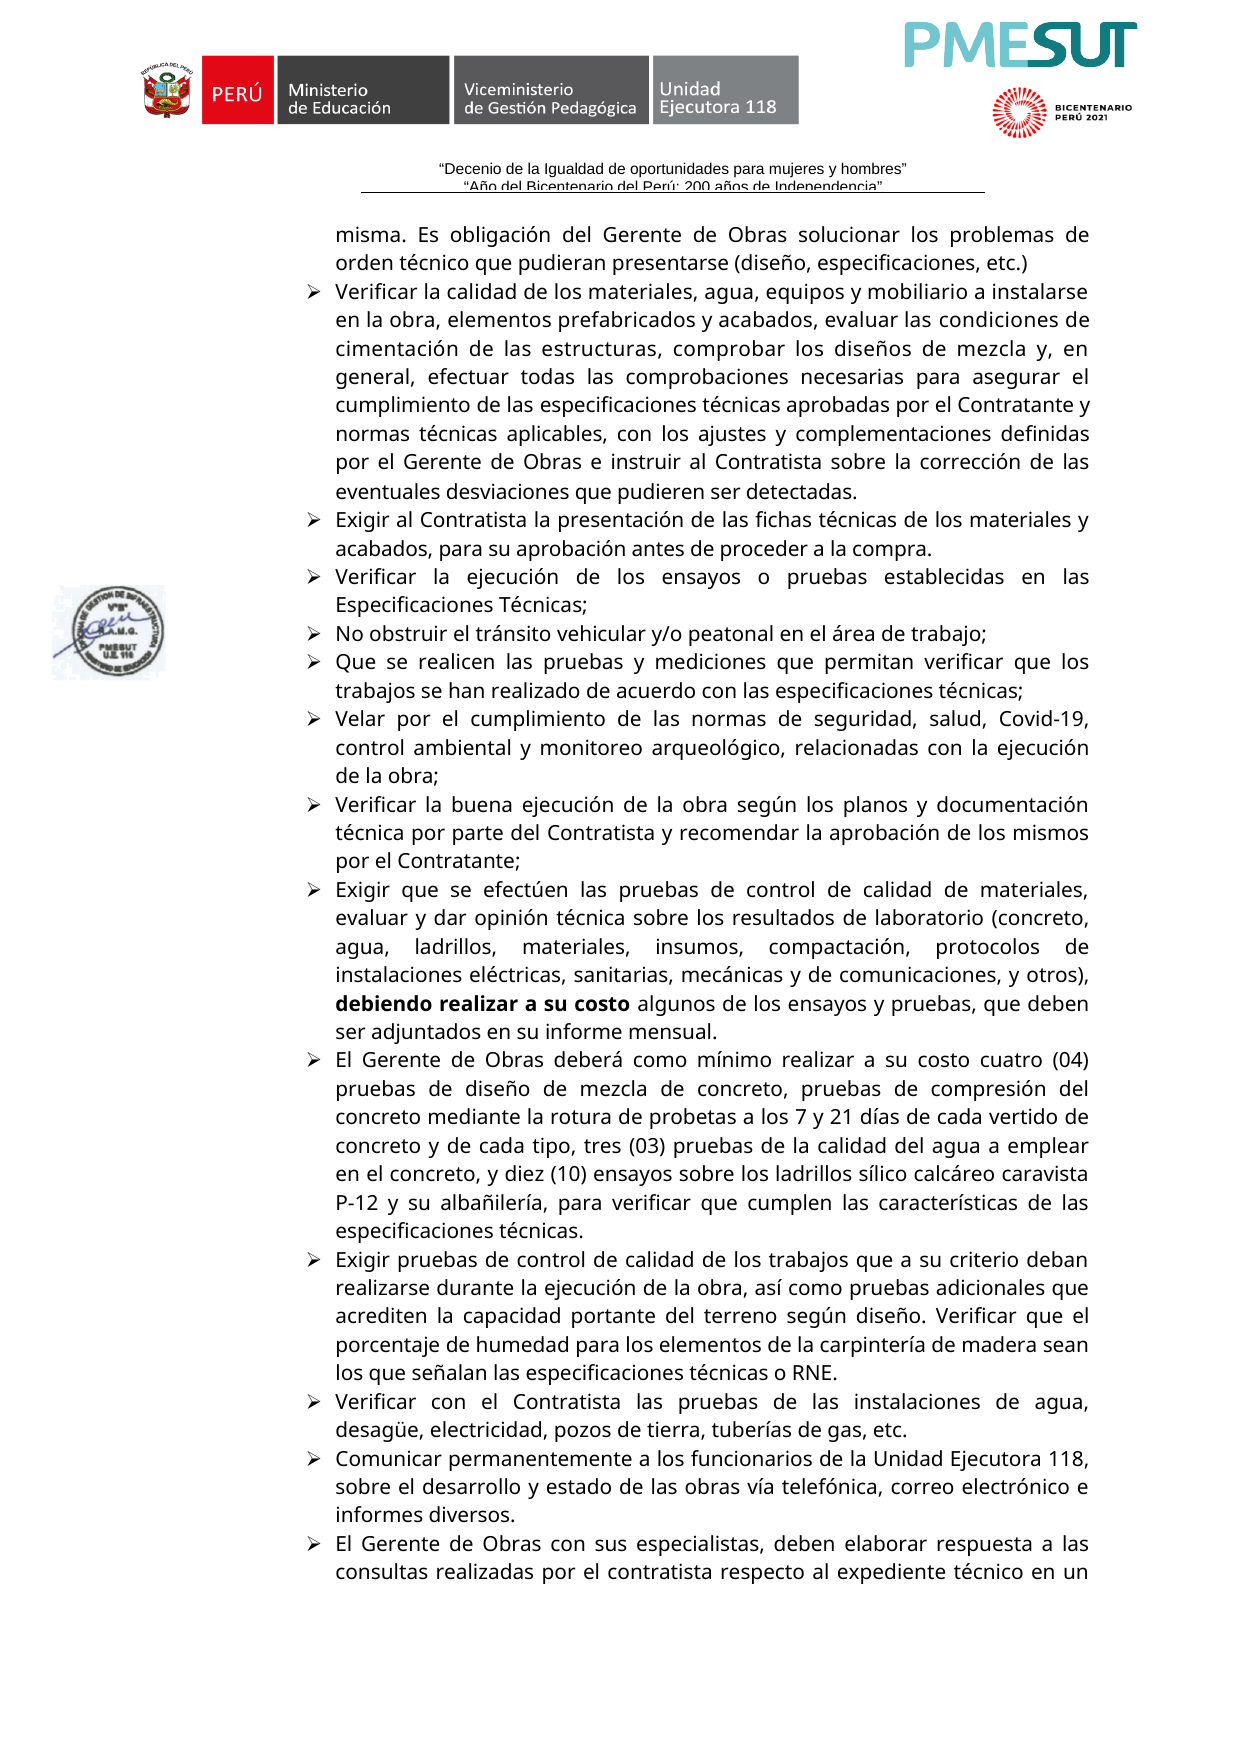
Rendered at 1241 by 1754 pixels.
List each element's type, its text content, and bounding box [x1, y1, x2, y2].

list Comunicar permanentemente a los funcionarios de la Unidad Ejecutora 118, sobre el desarrollo y estado de las obras vía telefónica, correo electrónico e informes diversos. [306, 1444, 1090, 1529]
list Verificar la ejecución de los ensayos o pruebas establecidas en las Especificaciones Técnicas; [306, 562, 1090, 619]
list Velar por el cumplimiento de las normas de seguridad, salud, Covid-19, control ambiental y monitoreo arqueológico, relacionadas con la ejecución de la obra; [306, 704, 1090, 790]
list Verificar la buena ejecución de la obra según los planos y documentación técnica por parte del Contratista y recomendar la aprobación de los mismos por el Contratante; [306, 790, 1090, 875]
list El Gerente de Obras deberá como mínimo realizar a su costo cuatro (04) pruebas de diseño de mezcla de concreto, pruebas de compresión del concreto mediante la rotura de probetas a los 7 y 21 días de cada vertido de concreto y de cada tipo, tres (03) pruebas de la calidad del agua a emplear en el concreto, y diez (10) ensayos sobre los ladrillos sílico calcáreo caravista P-12 y su albañilería, para verificar que cumplen las características de las especificaciones técnicas. [306, 1046, 1090, 1245]
list Exigir al Contratista la presentación de las fichas técnicas de los materiales y acabados, para su aprobación antes de proceder a la compra. [306, 505, 1090, 562]
picture [50, 585, 166, 679]
list Verificar la calidad de los materiales, agua, equipos y mobiliario a instalarse en la obra, elementos prefabricados y acabados, evaluar las condiciones de cimentación de las estructuras, comprobar los diseños de mezcla y, en general, efectuar todas las comprobaciones necesarias para asegurar el cumplimiento de las especificaciones técnicas aprobadas por el Contratante y normas técnicas aplicables, con los ajustes y complementaciones definidas por el Gerente de Obras e instruir al Contratista sobre la corrección de las eventuales desviaciones que pudieren ser detectadas. [306, 277, 1090, 505]
picture [989, 83, 1133, 141]
list Exigir que se efectúen las pruebas de control de calidad de materiales, evaluar y dar opinión técnica sobre los resultados de laboratorio (concreto, agua, ladrillos, materiales, insumos, compactación, protocolos de instalaciones eléctricas, sanitarias, mecánicas y de comunicaciones, y otros), debiendo realizar a su costo algunos de los ensayos y pruebas, que deben ser adjuntados en su informe mensual. [306, 875, 1090, 1046]
picture [134, 52, 804, 128]
list No obstruir el tránsito vehicular y/o peatonal en el área de trabajo; [306, 619, 1090, 647]
list Verificar con el Contratista las pruebas de las instalaciones de agua, desagüe, electricidad, pozos de tierra, tuberías de gas, etc. [306, 1387, 1090, 1444]
list Exigir pruebas de control de calidad de los trabajos que a su criterio deban realizarse durante la ejecución de la obra, así como pruebas adicionales que acrediten la capacidad portante del terreno según diseño. Verificar que el porcentaje de humedad para los elementos de la carpintería de madera sean los que señalan las especificaciones técnicas o RNE. [306, 1245, 1090, 1387]
list Que se realicen las pruebas y mediciones que permitan verificar que los trabajos se han realizado de acuerdo con las especificaciones técnicas; [306, 647, 1090, 704]
picture [895, 18, 1144, 70]
